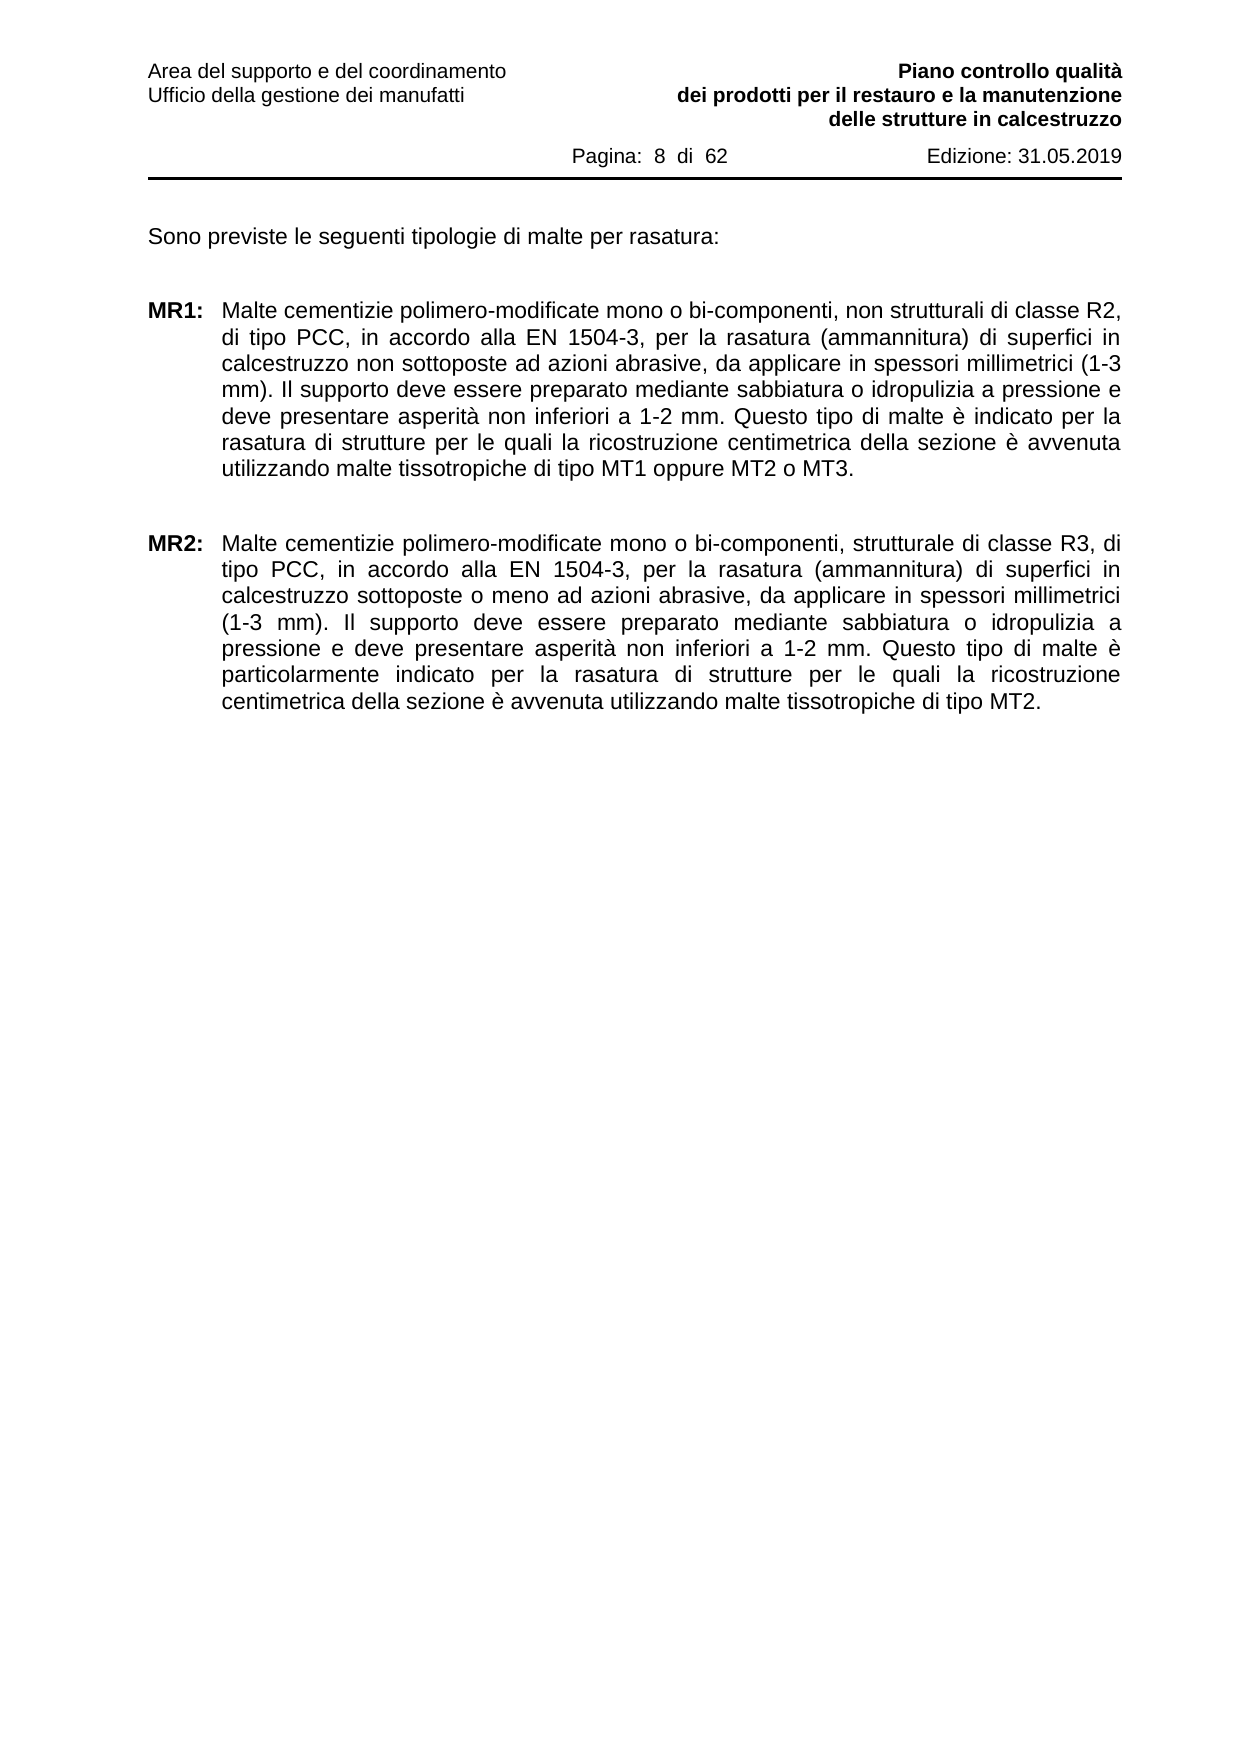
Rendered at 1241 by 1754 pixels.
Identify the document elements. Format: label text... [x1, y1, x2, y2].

text Sono previste le seguenti tipologie di malte per rasatura: [148, 223, 1122, 249]
text MR2: Malte cementizie polimero-modificate mono o bi-componenti, strutturale di classe R3, di tipo PCC, in accordo alla EN 1504-3, per la rasatura (ammannitura) di superfici in calcestruzzo sottoposte o meno ad azioni abrasive, da applicare in spessori millimetrici (1-3 mm). Il supporto deve essere preparato mediante sabbiatura o idropulizia a pressione e deve presentare asperità non inferiori a 1-2 mm. Questo tipo di malte è particolarmente indicato per la rasatura di strutture per le quali la ricostruzione centimetrica della sezione è avvenuta utilizzando malte tissotropiche di tipo MT2. [148, 529, 1122, 714]
text MR1: Malte cementizie polimero-modificate mono o bi-componenti, non strutturali di classe R2, di tipo PCC, in accordo alla EN 1504-3, per la rasatura (ammannitura) di superfici in calcestruzzo non sottoposte ad azioni abrasive, da applicare in spessori millimetrici (1-3 mm). Il supporto deve essere preparato mediante sabbiatura o idropulizia a pressione e deve presentare asperità non inferiori a 1-2 mm. Questo tipo di malte è indicato per la rasatura di strutture per le quali la ricostruzione centimetrica della sezione è avvenuta utilizzando malte tissotropiche di tipo MT1 oppure MT2 o MT3. [148, 297, 1122, 482]
